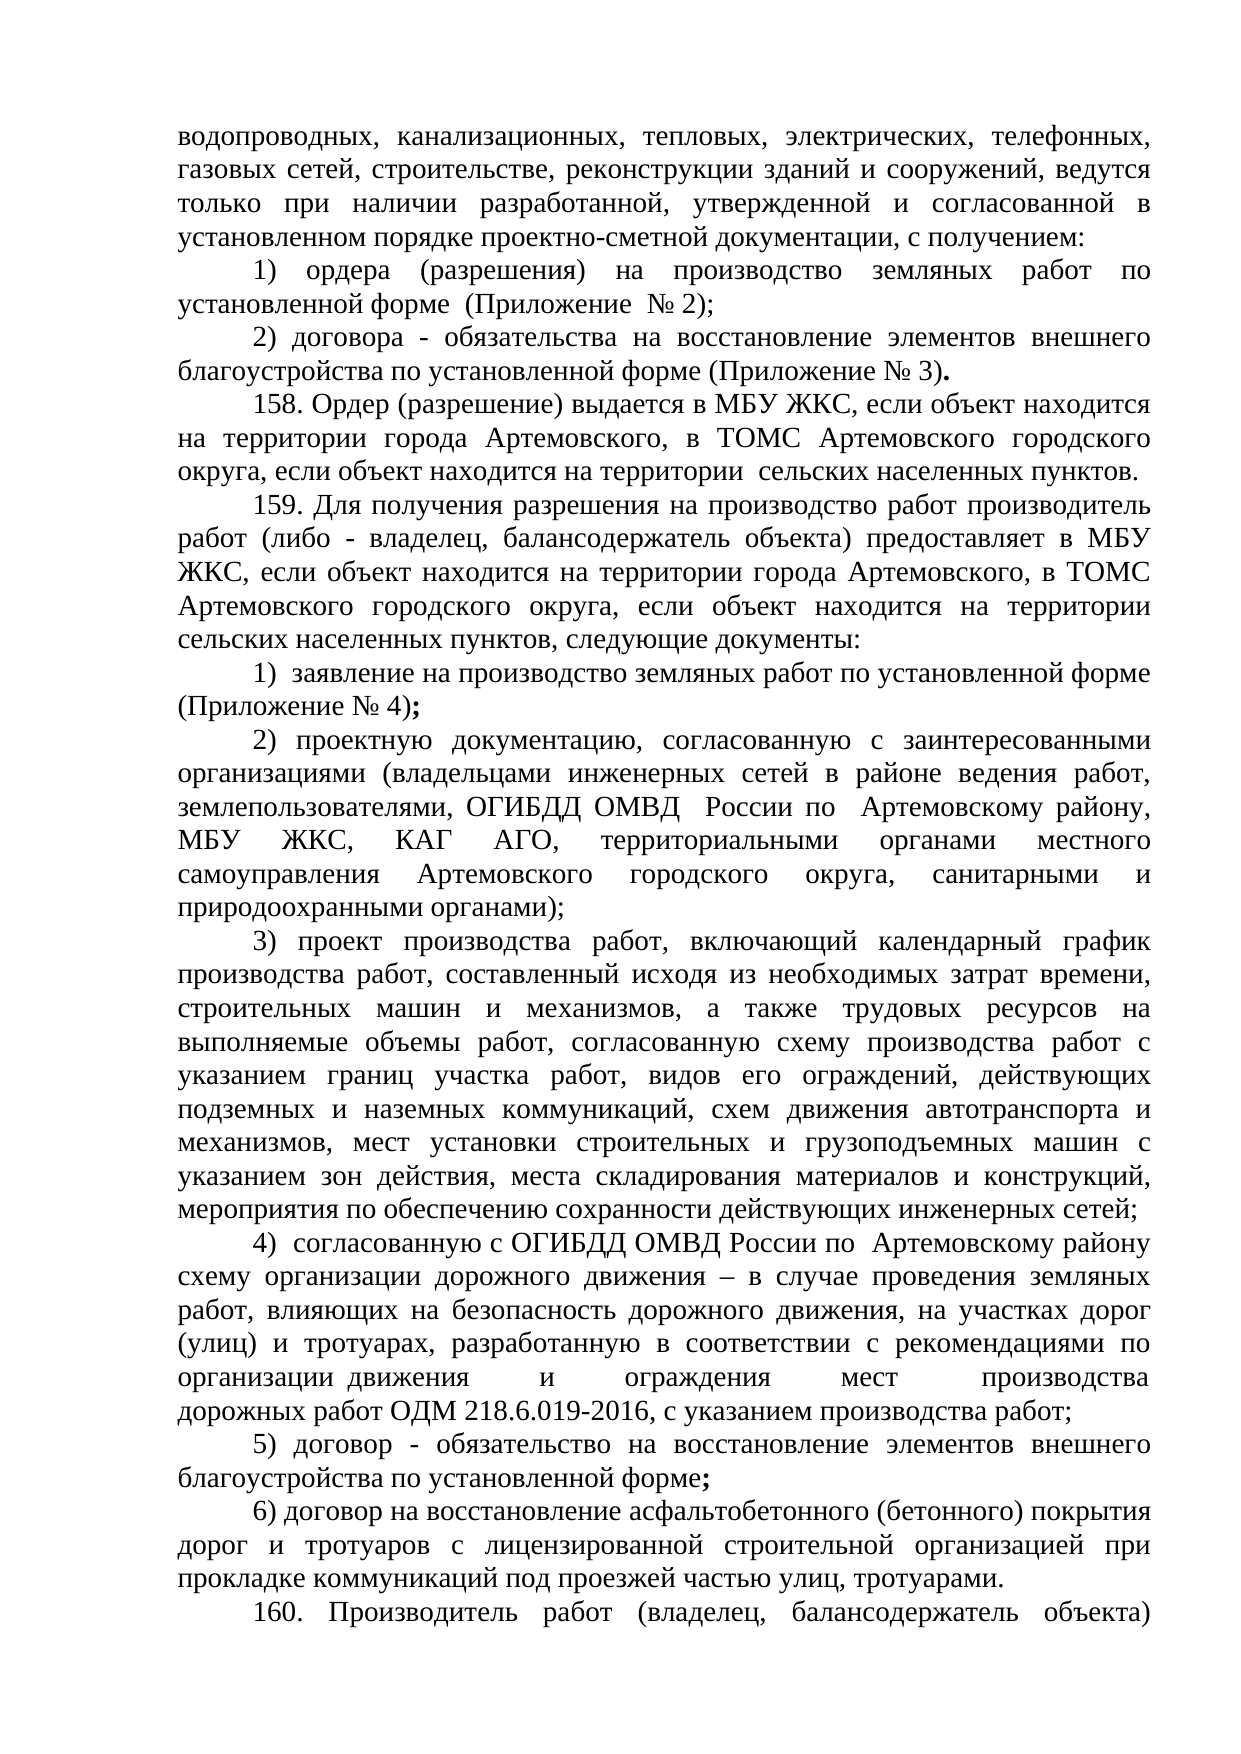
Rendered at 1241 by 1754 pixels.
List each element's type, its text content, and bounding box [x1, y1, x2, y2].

text 6) договор на восстановление асфальтобетонного (бетонного) покрытия дорог и тротуаров с лицензированной строительной организацией при прокладке коммуникаций под проезжей частью улиц, тротуарами. [177, 1493, 1152, 1594]
text 158. Ордер (разрешение) выдается в МБУ ЖКС, если объект находится на территории города Артемовского, в ТОМС Артемовского городского округа, если объект находится на территории сельских населенных пунктов. [177, 386, 1152, 487]
text 4) согласованную с ОГИБДД ОМВД России по Артемовскому району схему организации дорожного движения – в случае проведения земляных работ, влияющих на безопасность дорожного движения, на участках дорог (улиц) и тротуарах, разработанную в соответствии с рекомендациями по организации движения и ограждения мест производства дорожных работ ОДМ 218.6.019-2016, с указанием производства работ; [177, 1225, 1152, 1426]
text 159. Для получения разрешения на производство работ производитель работ (либо - владелец, балансодержатель объекта) предоставляет в МБУ ЖКС, если объект находится на территории города Артемовского, в ТОМС Артемовского городского округа, если объект находится на территории сельских населенных пунктов, следующие документы: [177, 487, 1152, 655]
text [177, 1594, 1152, 1627]
text 1) ордера (разрешения) на производство земляных работ по установленной форме (Приложение № 2); [177, 252, 1152, 319]
text 1) заявление на производство земляных работ по установленной форме (Приложение № 4); [177, 655, 1152, 722]
text 3) проект производства работ, включающий календарный график производства работ, составленный исходя из необходимых затрат времени, строительных машин и механизмов, а также трудовых ресурсов на выполняемые объемы работ, согласованную схему производства работ с указанием границ участка работ, видов его ограждений, действующих подземных и наземных коммуникаций, схем движения автотранспорта и механизмов, мест установки строительных и грузоподъемных машин с указанием зон действия, места складирования материалов и конструкций, мероприятия по обеспечению сохранности действующих инженерных сетей; [177, 923, 1152, 1225]
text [177, 118, 1152, 252]
text 2) проектную документацию, согласованную с заинтересованными организациями (владельцами инженерных сетей в районе ведения работ, землепользователями, ОГИБДД ОМВД России по Артемовскому району, МБУ ЖКС, КАГ АГО, территориальными органами местного самоуправления Артемовского городского округа, санитарными и природоохранными органами); [177, 722, 1152, 923]
text 5) договор - обязательство на восстановление элементов внешнего благоустройства по установленной форме; [177, 1426, 1152, 1493]
text 2) договора - обязательства на восстановление элементов внешнего благоустройства по установленной форме (Приложение № 3). [177, 319, 1152, 386]
